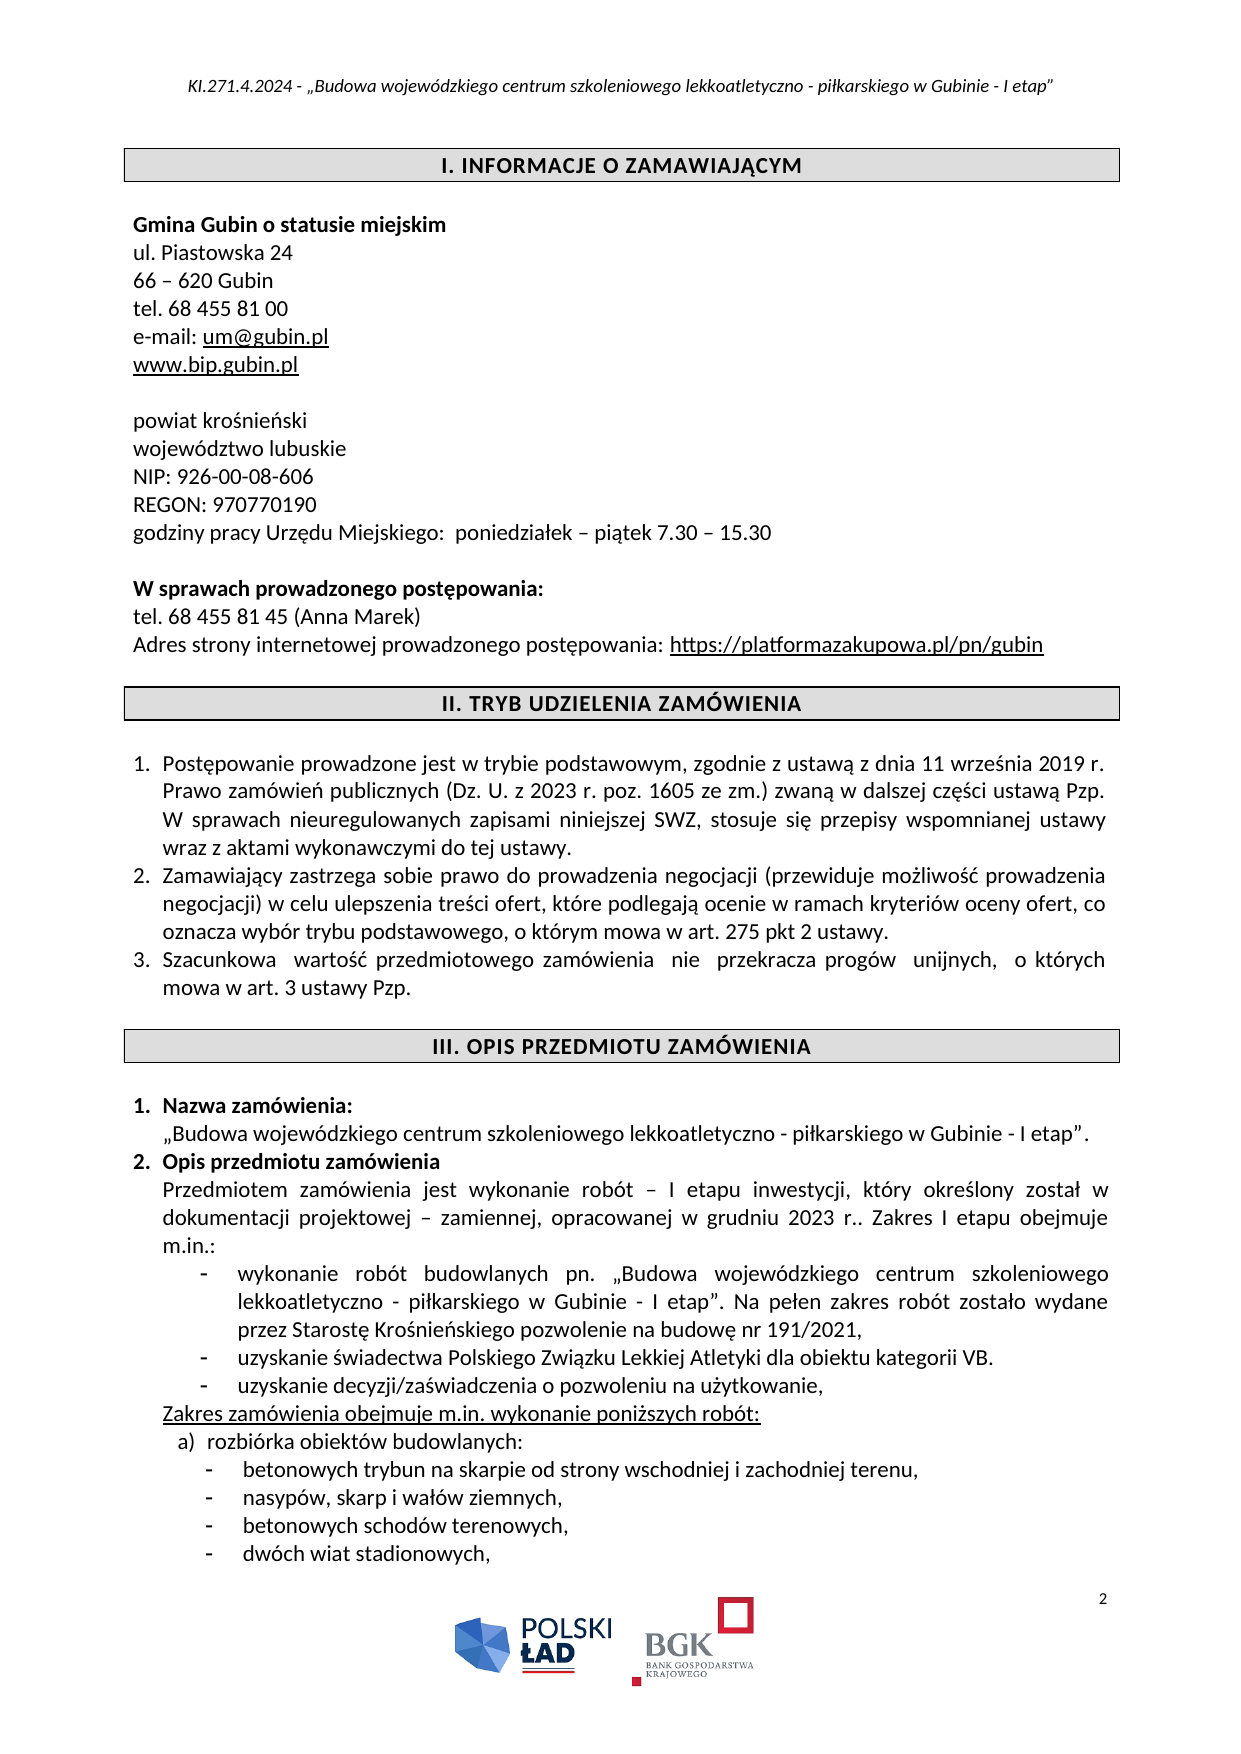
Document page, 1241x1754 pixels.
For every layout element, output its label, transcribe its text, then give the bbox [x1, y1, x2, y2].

list uzyskanie świadectwa Polskiego Związku Lekkiej Atletyki dla obiektu kategorii VB. [200, 1343, 1110, 1371]
list rozbiórka obiektów budowlanych: [177, 1427, 1110, 1455]
text tel. 68 455 81 45 (Anna Marek) [133, 602, 1107, 630]
list Nazwa zamówienia: [133, 1091, 1110, 1119]
list betonowych trybun na skarpie od strony wschodniej i zachodniej terenu, [205, 1455, 1110, 1483]
text NIP: 926-00-08-606 [133, 462, 1110, 490]
text W sprawach prowadzonego postępowania: [133, 574, 1107, 602]
list wykonanie robót budowlanych pn. „Budowa wojewódzkiego centrum szkoleniowego lekkoatletyczno - piłkarskiego w Gubinie - I etap”. Na pełen zakres robót zostało wydane przez Starostę Krośnieńskiego pozwolenie na budowę nr 191/2021, [200, 1259, 1110, 1343]
list dwóch wiat stadionowych, [205, 1539, 1110, 1567]
text „Budowa wojewódzkiego centrum szkoleniowego lekkoatletyczno - piłkarskiego w Gubinie - I etap”. [162, 1119, 1110, 1147]
text godziny pracy Urzędu Miejskiego: poniedziałek – piątek 7.30 – 15.30 [133, 518, 1107, 546]
text powiat krośnieński [133, 406, 1110, 434]
list Postępowanie prowadzone jest w trybie podstawowym, zgodnie z ustawą z dnia 11 września 2019 r. Prawo zamówień publicznych (Dz. U. z 2023 r. poz. 1605 ze zm.) zwaną w dalszej części ustawą Pzp. W sprawach nieuregulowanych zapisami niniejszej SWZ, stosuje się przepisy wspomnianej ustawy wraz z aktami wykonawczymi do tej ustawy. [133, 749, 1107, 861]
text www.bip.gubin.pl [133, 350, 1110, 378]
text województwo lubuskie [133, 434, 1110, 462]
list Zamawiający zastrzega sobie prawo do prowadzenia negocjacji (przewiduje możliwość prowadzenia negocjacji) w celu ulepszenia treści ofert, które podlegają ocenie w ramach kryteriów oceny ofert, co oznacza wybór trybu podstawowego, o którym mowa w art. 275 pkt 2 ustawy. [133, 861, 1107, 945]
list uzyskanie decyzji/zaświadczenia o pozwoleniu na użytkowanie, [200, 1371, 1110, 1399]
list betonowych schodów terenowych, [205, 1511, 1110, 1539]
subtitle I. Informacje o Zamawiającym [125, 149, 1119, 181]
text Adres strony internetowej prowadzonego postępowania: https://platformazakupowa.pl/pn/gubin [133, 630, 1107, 658]
list Szacunkowa wartość przedmiotowego zamówienia nie przekracza progów unijnych, o których mowa w art. 3 ustawy Pzp. [133, 945, 1107, 1001]
text 66 – 620 Gubin [133, 266, 1110, 294]
text ul. Piastowska 24 [133, 238, 1110, 266]
subtitle III. OPIS PRZEDMIOTU ZAMÓWIENIA [125, 1030, 1119, 1062]
list Opis przedmiotu zamówienia [133, 1147, 1110, 1175]
subtitle II. TRYB UDZIELENIA ZAMÓWIENIA [125, 688, 1119, 719]
text Przedmiotem zamówienia jest wykonanie robót – I etapu inwestycji, który określony został w dokumentacji projektowej – zamiennej, opracowanej w grudniu 2023 r.. Zakres I etapu obejmuje m.in.: [162, 1175, 1110, 1259]
text e-mail: um@gubin.pl [133, 322, 1110, 350]
text REGON: 970770190 [133, 490, 1110, 518]
text Zakres zamówienia obejmuje m.in. wykonanie poniższych robót: [162, 1399, 1110, 1427]
list nasypów, skarp i wałów ziemnych, [205, 1483, 1110, 1511]
text tel. 68 455 81 00 [133, 294, 1110, 322]
text Gmina Gubin o statusie miejskim [133, 210, 1110, 238]
